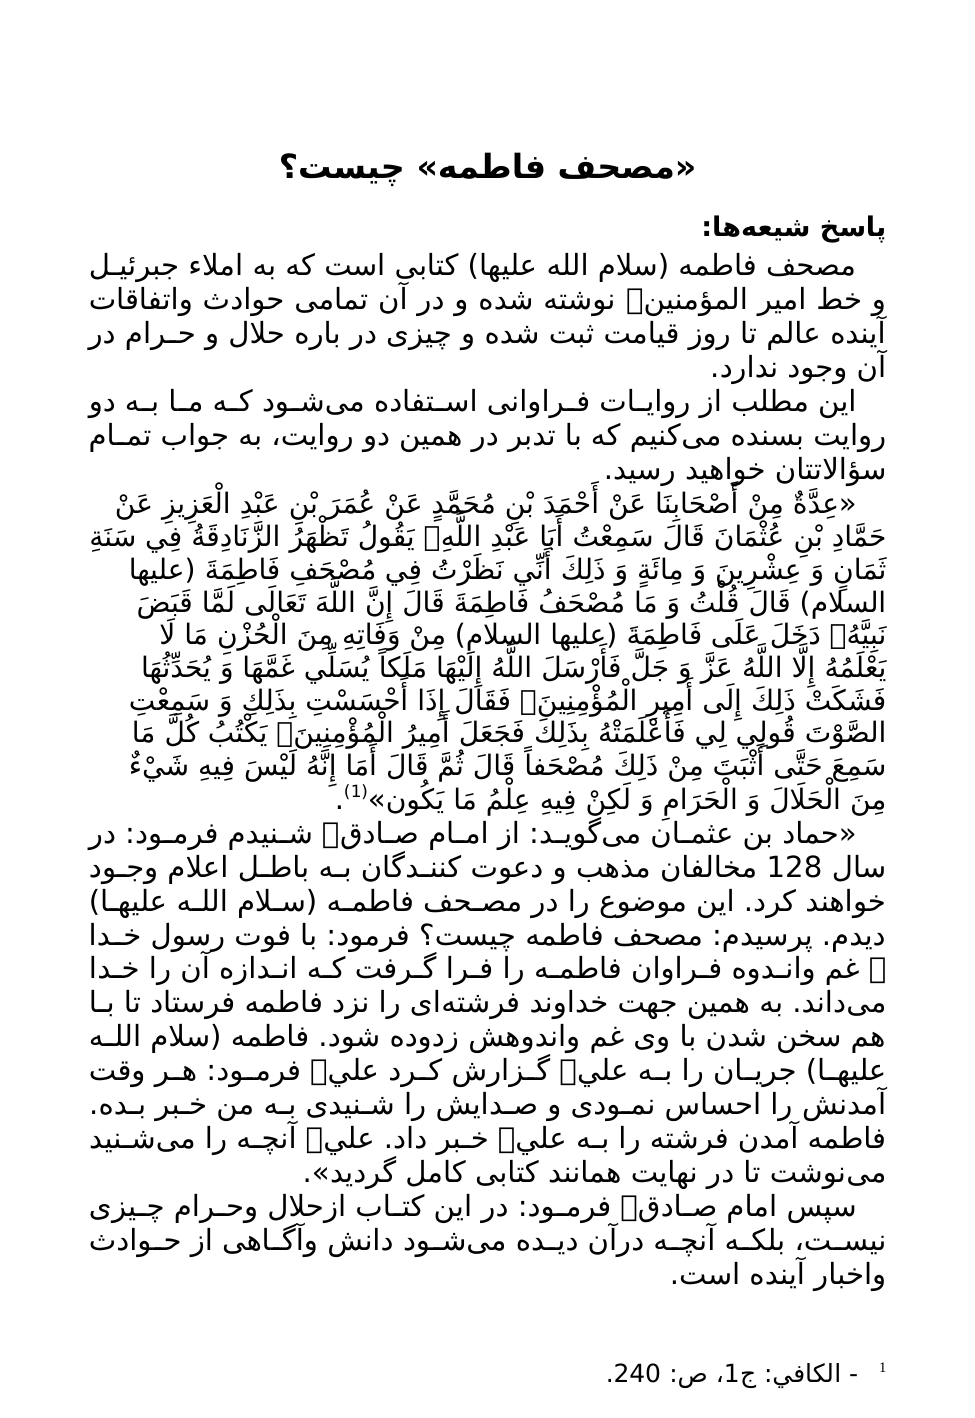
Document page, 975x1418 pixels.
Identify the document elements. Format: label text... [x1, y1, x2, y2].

text «حماد بن عثمان می‌گويد: از امام صادق شنيدم فرمود: در سال 128 مخالفان مذهب و دعوت كنندگان به باطل اعلام وجود خواهند كرد. اين موضوع را در مصحف فاطمه (سلام الله عليها) ديدم. پرسيدم: مصحف فاطمه چيست؟ فرمود: با فوت رسول خدا غم واندوه فراوان فاطمه را فرا گرفت كه اندازه آن را خدا می‌داند. به همين جهت خداوند فرشته‌ای را نزد فاطمه فرستاد تا با هم سخن شدن با وی غم واندوهش زدوده شود. فاطمه (سلام الله عليها) جريان را به علي گزارش كرد علي فرمود: هر وقت آمدنش را احساس نمودی و صدايش را شنيدی به من خبر بده. فاطمه آمدن فرشته را به علي خبر داد. علي آنچه را می‌شنيد می‌نوشت تا در نهايت همانند كتابی كامل گرديد». [89, 816, 886, 1189]
text اين مطلب از روايات فراوانی استفاده می‌شود كه ما به دو روايت بسنده می‌كنيم كه با تدبر در همين دو روايت، به جواب تمام سؤالاتتان خواهيد رسيد. [89, 384, 886, 486]
text مصحف فاطمه (سلام الله عليها) كتابی است كه به املاء جبرئيل و خط امير المؤمنين نوشته شده و در آن تمامی حوادث واتفاقات آينده عالم تا روز قيامت ثبت شده و چيزی در باره حلال و حرام در آن وجود ندارد. [89, 249, 886, 384]
text پاسخ شیعه‌ها: [89, 211, 886, 242]
text سپس امام صادق فرمود: در اين كتاب ازحلال وحرام چيزی نيست، بلكه آنچه درآن ديده می‌شود دانش وآگاهی از حوادث واخبار آينده است. [89, 1189, 886, 1291]
text «عِدَّةٌ مِنْ أَصْحَابِنَا عَنْ أَحْمَدَ بْنِ مُحَمَّدٍ عَنْ عُمَرَ بْنِ عَبْدِ الْعَزِيزِ عَنْ حَمَّادِ بْنِ عُثْمَانَ قَالَ سَمِعْتُ أَبَا عَبْدِ اللَّهِ يَقُولُ تَظْهَرُ الزَّنَادِقَةُ فِي سَنَةِ ثَمَانٍ وَ عِشْرِينَ وَ مِائَةٍ وَ ذَلِكَ أَنِّي نَظَرْتُ فِي مُصْحَفِ فَاطِمَةَ (عليها السلام) قَالَ قُلْتُ وَ مَا مُصْحَفُ فَاطِمَةَ قَالَ إِنَّ اللَّهَ تَعَالَى لَمَّا قَبَضَ نَبِيَّهُ دَخَلَ عَلَى فَاطِمَةَ (عليها السلام) مِنْ وَفَاتِهِ مِنَ الْحُزْنِ مَا لَا يَعْلَمُهُ إِلَّا اللَّهُ عَزَّ وَ جَلَّ فَأَرْسَلَ اللَّهُ إِلَيْهَا مَلَكاً يُسَلِّي غَمَّهَا وَ يُحَدِّثُهَا فَشَكَتْ ذَلِكَ إِلَى أَمِيرِ الْمُؤْمِنِينَ فَقَالَ إِذَا أَحْسَسْتِ بِذَلِكِ وَ سَمِعْتِ الصَّوْتَ قُولِي لِي فَأَعْلَمَتْهُ بِذَلِكَ فَجَعَلَ أَمِيرُ الْمُؤْمِنِينَ يَكْتُبُ كُلَّ مَا سَمِعَ حَتَّى أَثْبَتَ مِنْ ذَلِكَ مُصْحَفاً قَالَ ثُمَّ قَالَ أَمَا إِنَّهُ لَيْسَ فِيهِ شَيْ‏ءٌ مِنَ الْحَلَالَ وَ الْحَرَامِ وَ لَكِنْ فِيهِ عِلْمُ مَا يَكُون»(). [89, 486, 886, 816]
text «مصحف فاطمه» چيست؟ [89, 147, 886, 186]
